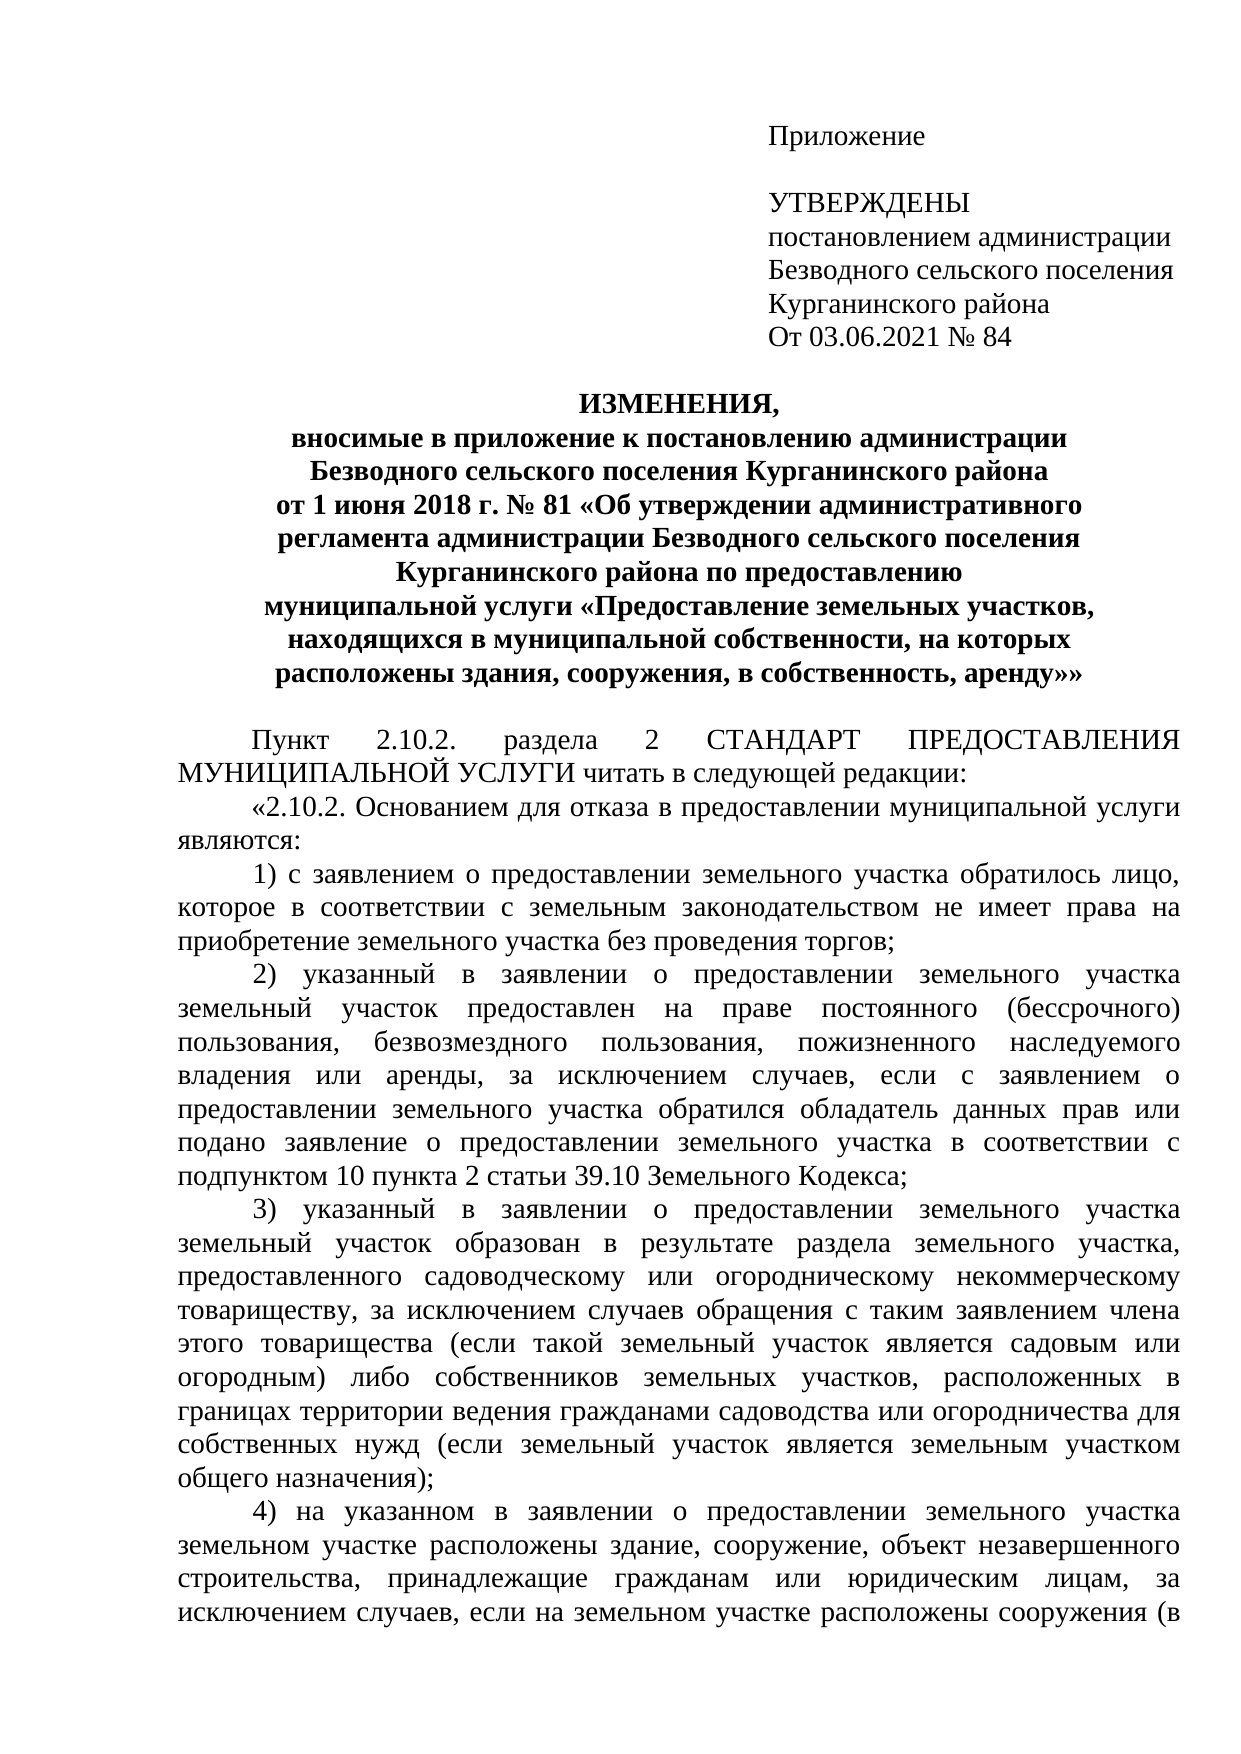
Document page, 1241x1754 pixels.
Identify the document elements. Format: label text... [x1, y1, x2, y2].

text 3) указанный в заявлении о предоставлении земельного участка земельный участок образован в результате раздела земельного участка, предоставленного садоводческому или огородническому некоммерческому товариществу, за исключением случаев обращения с таким заявлением члена этого товарищества (если такой земельный участок является садовым или огородным) либо собственников земельных участков, расположенных в границах территории ведения гражданами садоводства или огородничества для собственных нужд (если земельный участок является земельным участком общего назначения); [177, 1191, 1181, 1493]
text Курганинского района по предоставлению [177, 554, 1181, 588]
text Безводного сельского поселения [768, 252, 1181, 286]
text 1) с заявлением о предоставлении земельного участка обратилось лицо, которое в соответствии с земельным законодательством не имеет права на приобретение земельного участка без проведения торгов; [177, 856, 1181, 957]
text Безводного сельского поселения Курганинского района [177, 453, 1181, 487]
text УТВЕРЖДЕНЫ [768, 185, 1181, 219]
text От 03.06.2021 № 84 [768, 319, 1181, 353]
text ИЗМЕНЕНИЯ, [177, 386, 1181, 420]
text от 1 июня 2018 г. № 81 «Об утверждении административного [177, 487, 1181, 521]
text постановлением администрации [768, 219, 1181, 252]
text «2.10.2. Основанием для отказа в предоставлении муниципальной услуги являются: [177, 789, 1181, 856]
text Курганинского района [768, 286, 1181, 319]
text расположены здания, сооружения, в собственность, аренду»» [177, 655, 1181, 688]
text 2) указанный в заявлении о предоставлении земельного участка земельный участок предоставлен на праве постоянного (бессрочного) пользования, безвозмездного пользования, пожизненного наследуемого владения или аренды, за исключением случаев, если с заявлением о предоставлении земельного участка обратился обладатель данных прав или подано заявление о предоставлении земельного участка в соответствии с подпунктом 10 пункта 2 статьи 39.10 Земельного Кодекса; [177, 957, 1181, 1191]
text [177, 1493, 1181, 1627]
text Приложение [768, 118, 1181, 152]
text регламента администрации Безводного сельского поселения [177, 521, 1181, 554]
text муниципальной услуги «Предоставление земельных участков, находящихся в муниципальной собственности, на которых [177, 588, 1181, 655]
text вносимые в приложение к постановлению администрации [177, 420, 1181, 453]
text Пункт 2.10.2. раздела 2 СТАНДАРТ ПРЕДОСТАВЛЕНИЯ МУНИЦИПАЛЬНОЙ УСЛУГИ читать в следующей редакции: [177, 722, 1181, 789]
